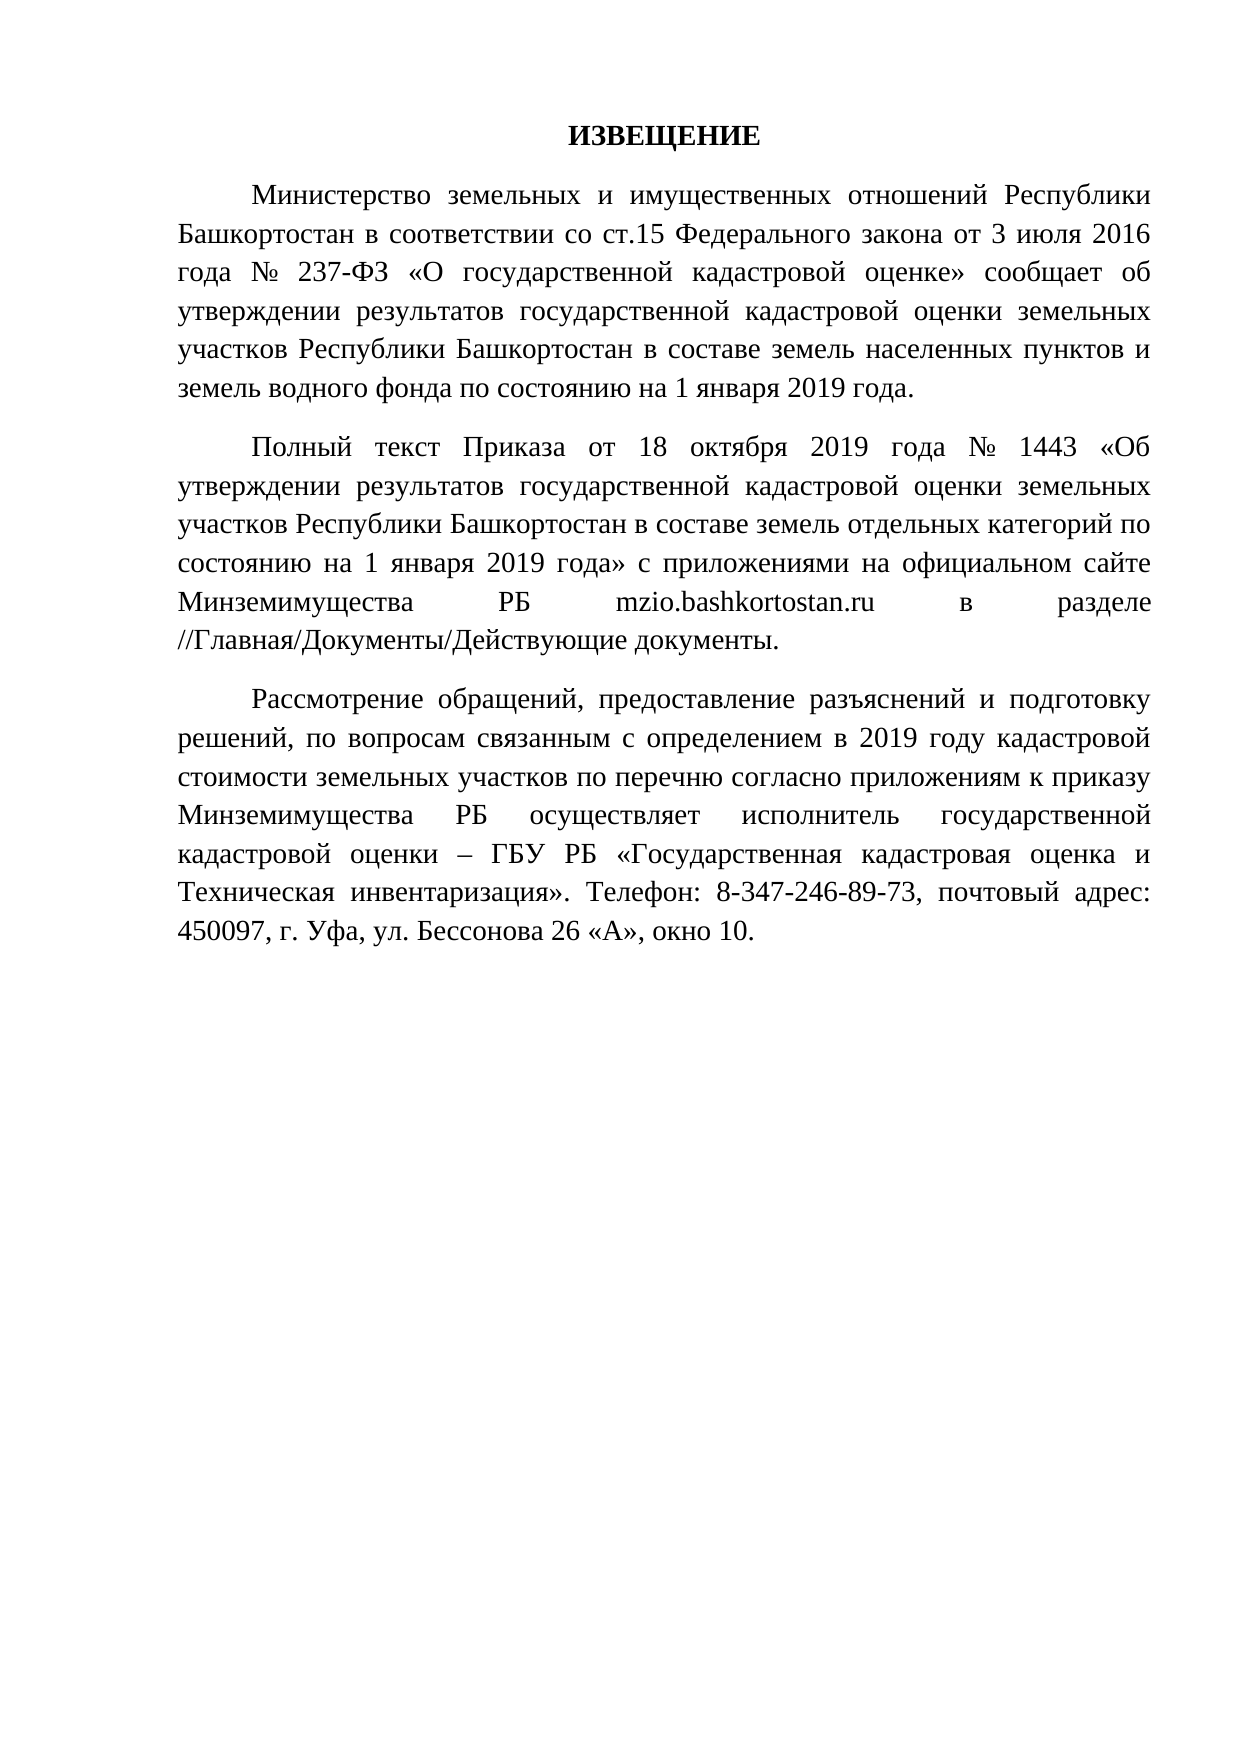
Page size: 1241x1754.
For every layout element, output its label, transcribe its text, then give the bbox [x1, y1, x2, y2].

text ИЗВЕЩЕНИЕ [177, 118, 1152, 152]
text Министерство земельных и имущественных отношений Республики Башкортостан в соответствии со ст.15 Федерального закона от 3 июля 2016 года № 237-ФЗ «О государственной кадастровой оценке» сообщает об утверждении результатов государственной кадастровой оценки земельных участков Республики Башкортостан в составе земель населенных пунктов и земель водного фонда по состоянию на 1 января 2019 года. [177, 177, 1152, 404]
text Полный текст Приказа от 18 октября 2019 года № 1443 «Об утверждении результатов государственной кадастровой оценки земельных участков Республики Башкортостан в составе земель отдельных категорий по состоянию на 1 января 2019 года» с приложениями на официальном сайте Минземимущества РБ mzio.bashkortostan.ru в разделе //Главная/Документы/Действующие документы. [177, 429, 1152, 656]
text Рассмотрение обращений, предоставление разъяснений и подготовку решений, по вопросам связанным с определением в 2019 году кадастровой стоимости земельных участков по перечню согласно приложениям к приказу Минземимущества РБ осуществляет исполнитель государственной кадастровой оценки – ГБУ РБ «Государственная кадастровая оценка и Техническая инвентаризация». Телефон: 8-347-246-89-73, почтовый адрес: 450097, г. Уфа, ул. Бессонова 26 «А», окно 10. [177, 682, 1152, 946]
